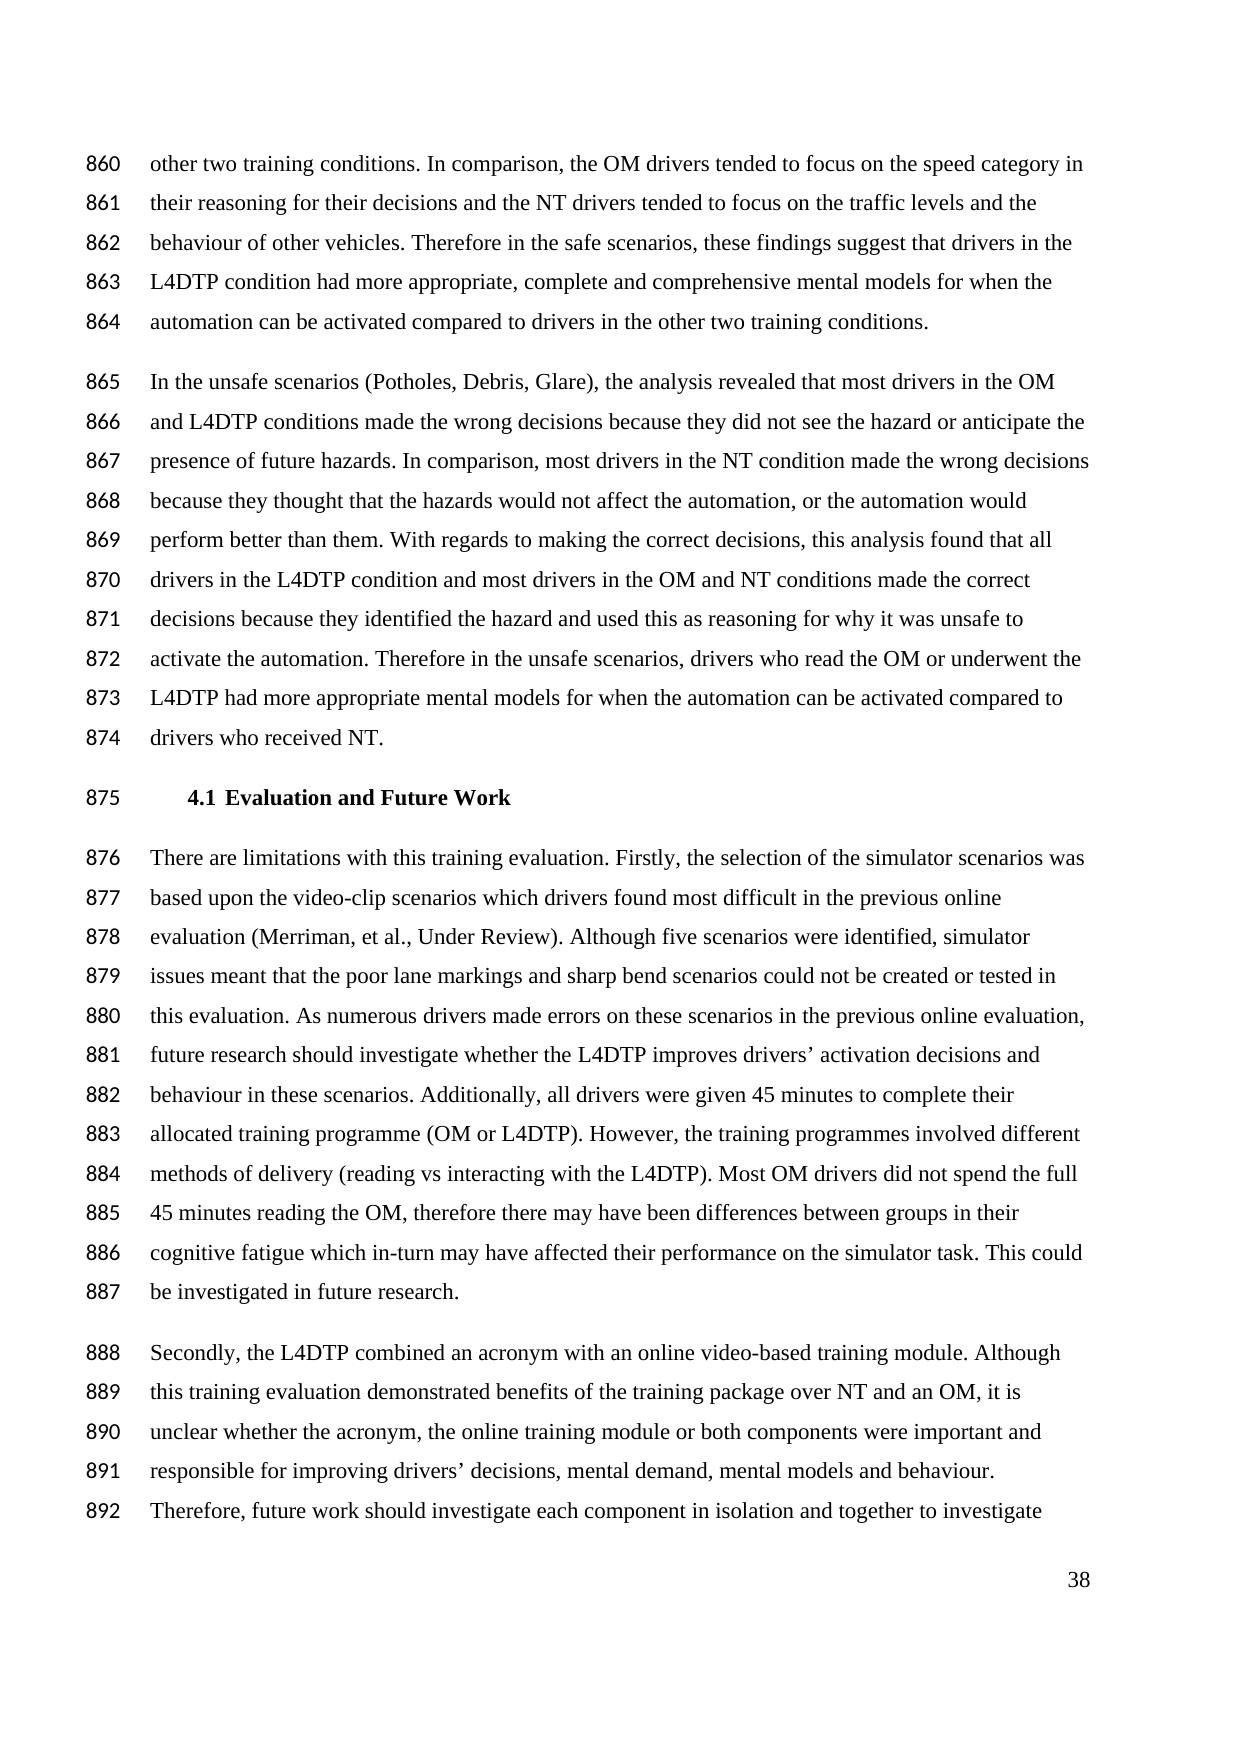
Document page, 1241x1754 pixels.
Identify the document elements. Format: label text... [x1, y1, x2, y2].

text In the unsafe scenarios (Potholes, Debris, Glare), the analysis revealed that most drivers in the OM and L4DTP conditions made the wrong decisions because they did not see the hazard or anticipate the presence of future hazards. In comparison, most drivers in the NT condition made the wrong decisions because they thought that the hazards would not affect the automation, or the automation would perform better than them. With regards to making the correct decisions, this analysis found that all drivers in the L4DTP condition and most drivers in the OM and NT conditions made the correct decisions because they identified the hazard and used this as reasoning for why it was unsafe to activate the automation. Therefore in the unsafe scenarios, drivers who read the OM or underwent the L4DTP had more appropriate mental models for when the automation can be activated compared to drivers who received NT. [150, 368, 1090, 750]
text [150, 150, 1090, 334]
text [150, 1339, 1090, 1523]
list Evaluation and Future Work [187, 784, 1090, 810]
text There are limitations with this training evaluation. Firstly, the selection of the simulator scenarios was based upon the video-clip scenarios which drivers found most difficult in the previous online evaluation (Merriman, et al., Under Review). Although five scenarios were identified, simulator issues meant that the poor lane markings and sharp bend scenarios could not be created or tested in this evaluation. As numerous drivers made errors on these scenarios in the previous online evaluation, future research should investigate whether the L4DTP improves drivers’ activation decisions and behaviour in these scenarios. Additionally, all drivers were given 45 minutes to complete their allocated training programme (OM or L4DTP). However, the training programmes involved different methods of delivery (reading vs interacting with the L4DTP). Most OM drivers did not spend the full 45 minutes reading the OM, therefore there may have been differences between groups in their cognitive fatigue which in-turn may have affected their performance on the simulator task. This could be investigated in future research. [150, 844, 1090, 1305]
